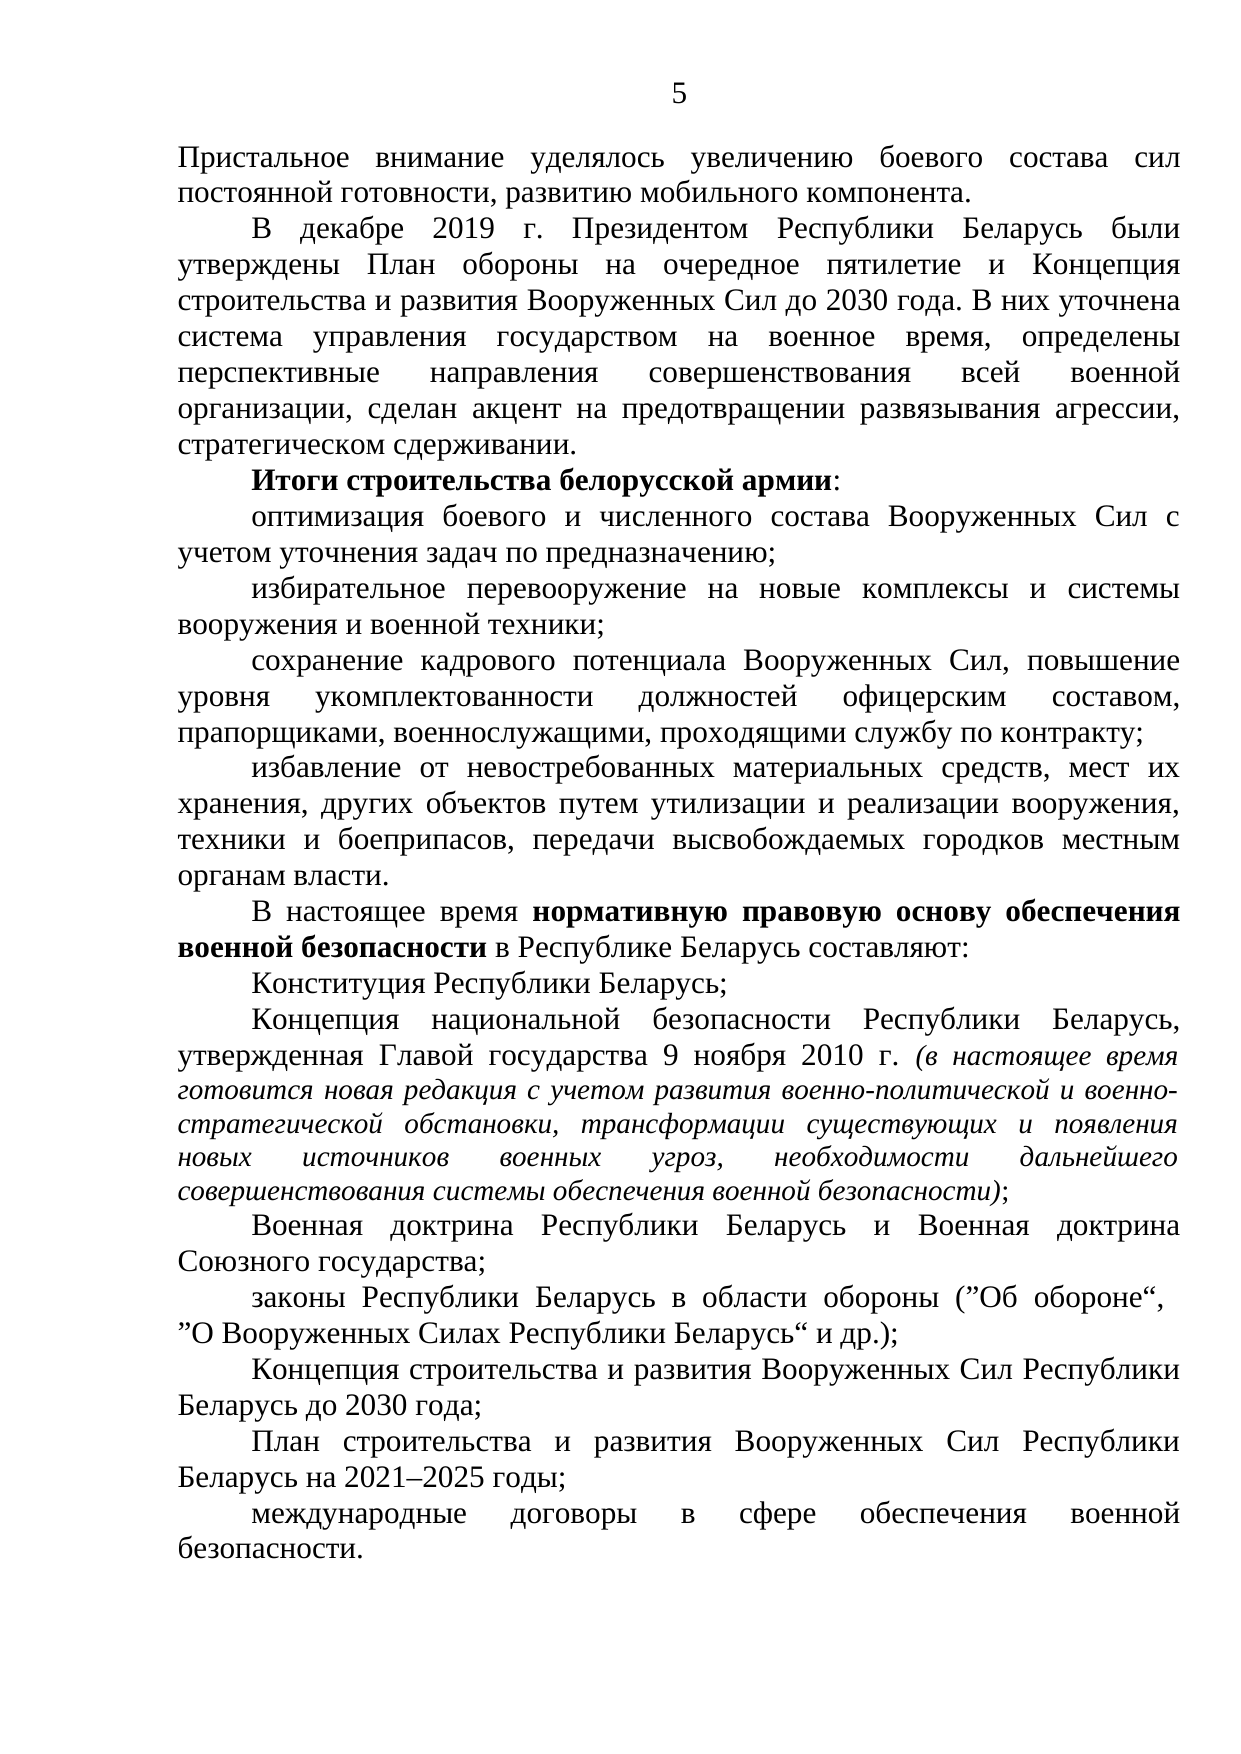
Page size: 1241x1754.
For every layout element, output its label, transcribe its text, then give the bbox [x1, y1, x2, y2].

text Конституция Республики Беларусь; [177, 964, 1181, 1000]
text Концепция национальной безопасности Республики Беларусь, утвержденная Главой государства 9 ноября 2010 г. (в настоящее время готовится новая редакция с учетом развития военно-политической и военно-стратегической обстановки, трансформации существующих и появления новых источников военных угроз, необходимости дальнейшего совершенствования системы обеспечения военной безопасности); [177, 1000, 1181, 1206]
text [177, 138, 1181, 210]
text План строительства и развития Вооруженных Сил Республики Беларусь на 2021–2025 годы; [177, 1422, 1181, 1494]
text оптимизация боевого и численного состава Вооруженных Сил с учетом уточнения задач по предназначению; [177, 497, 1181, 569]
text законы Республики Беларусь в области обороны (”Об обороне“, ”О Вооруженных Силах Республики Беларусь“ и др.); [177, 1278, 1181, 1350]
text В декабре 2019 г. Президентом Республики Беларусь были утверждены План обороны на очередное пятилетие и Концепция строительства и развития Вооруженных Сил до 2030 года. В них уточнена система управления государством на военное время, определены перспективные направления совершенствования всей военной организации, сделан акцент на предотвращении развязывания агрессии, стратегическом сдерживании. [177, 210, 1181, 461]
text Концепция строительства и развития Вооруженных Сил Республики Беларусь до 2030 года; [177, 1350, 1181, 1422]
text избавление от невостребованных материальных средств, мест их хранения, других объектов путем утилизации и реализации вооружения, техники и боеприпасов, передачи высвобождаемых городков местным органам власти. [177, 749, 1181, 892]
text избирательное перевооружение на новые комплексы и системы вооружения и военной техники; [177, 569, 1181, 641]
text Итоги строительства белорусской армии: [177, 461, 1181, 497]
text сохранение кадрового потенциала Вооруженных Сил, повышение уровня укомплектованности должностей офицерским составом, прапорщиками, военнослужащими, проходящими службу по контракту; [177, 641, 1181, 749]
text В настоящее время нормативную правовую основу обеспечения военной безопасности в Республике Беларусь составляют: [177, 892, 1181, 964]
text международные договоры в сфере обеспечения военной безопасности. [177, 1494, 1181, 1566]
text Военная доктрина Республики Беларусь и Военная доктрина Союзного государства; [177, 1206, 1181, 1278]
